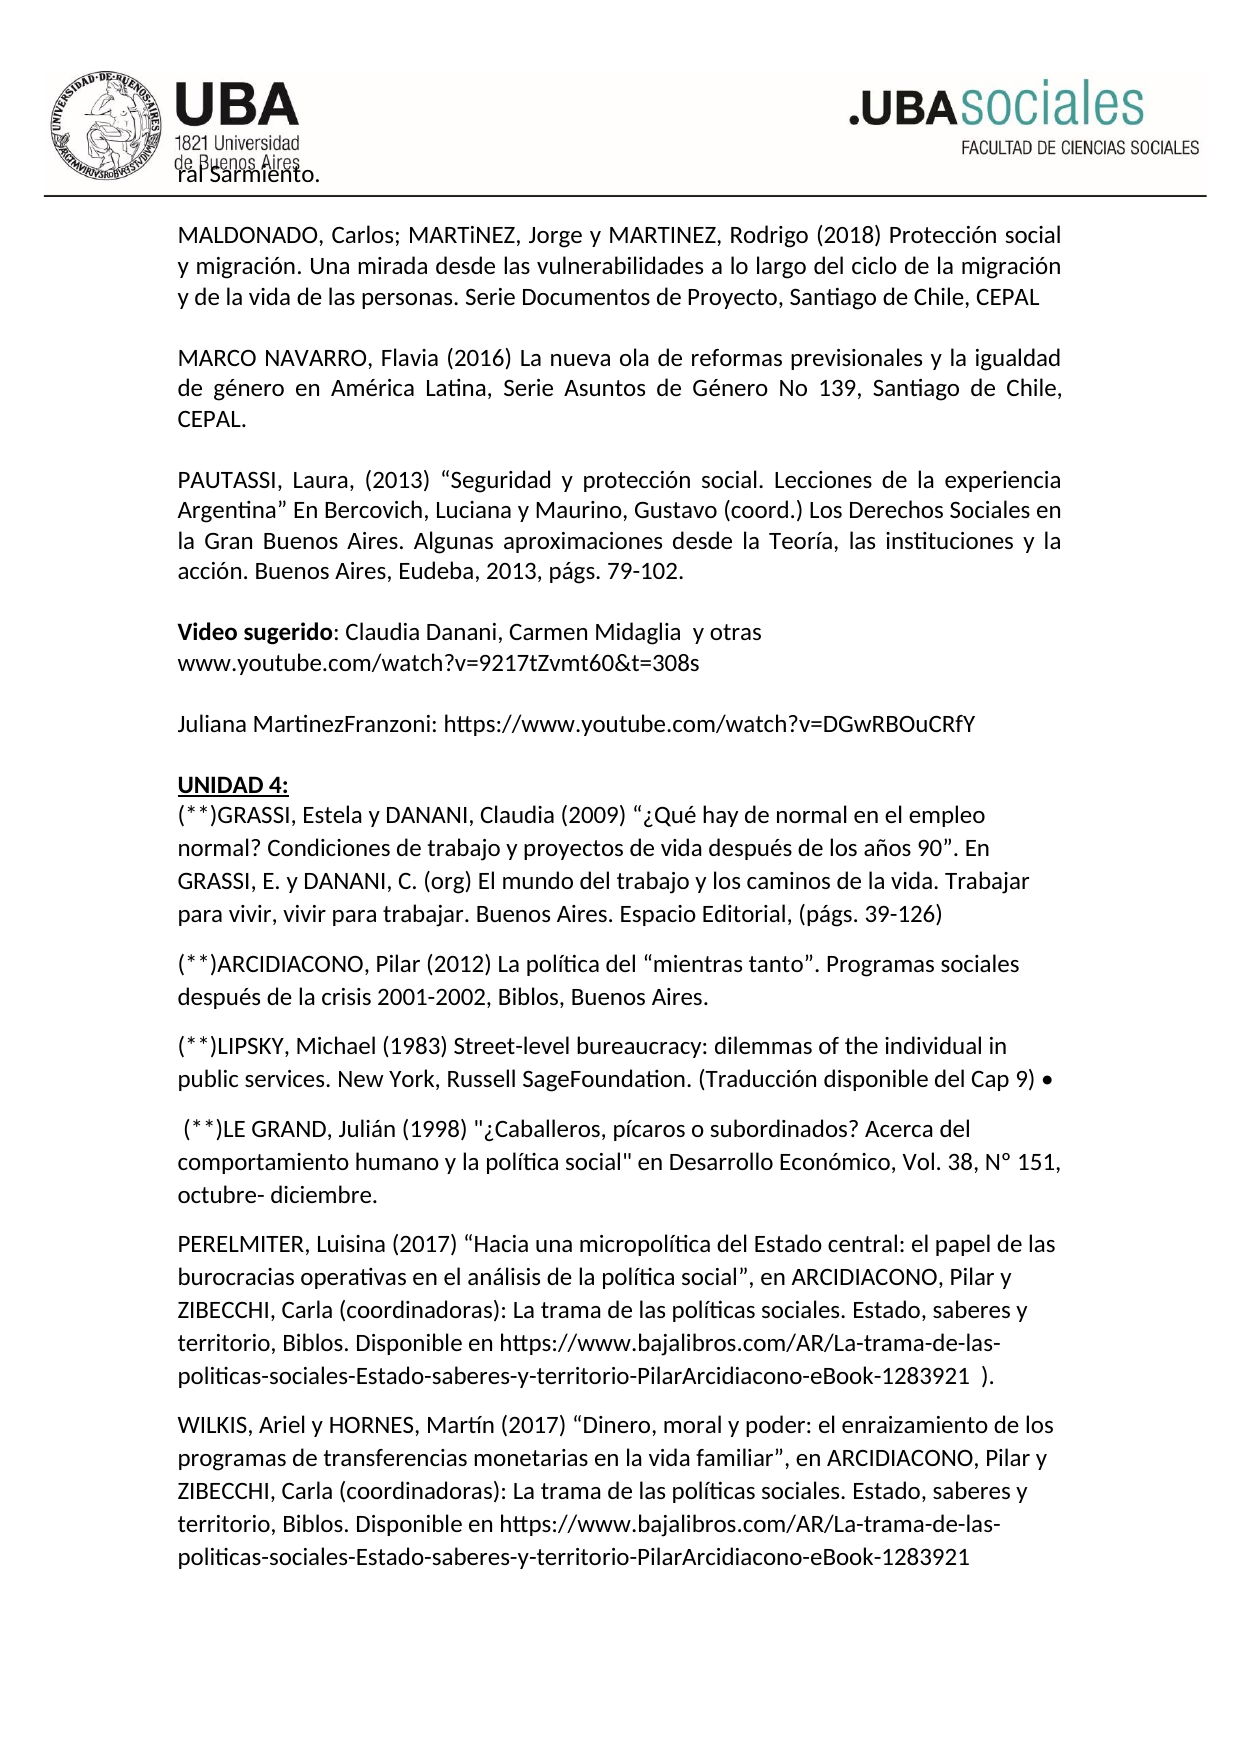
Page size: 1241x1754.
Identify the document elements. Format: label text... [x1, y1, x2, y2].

text PERELMITER, Luisina (2017) “Hacia una micropolítica del Estado central: el papel de las burocracias operativas en el análisis de la política social”, en ARCIDIACONO, Pilar y ZIBECCHI, Carla (coordinadoras): La trama de las políticas sociales. Estado, saberes y territorio, Biblos. Disponible en https://www.bajalibros.com/AR/La-trama-de-las-politicas-sociales-Estado-saberes-y-territorio-PilarArcidiacono-eBook-1283921 ). [177, 1228, 1063, 1391]
picture [43, 71, 1207, 197]
text PAUTASSI, Laura, (2013) “Seguridad y protección social. Lecciones de la experiencia Argentina” En Bercovich, Luciana y Maurino, Gustavo (coord.) Los Derechos Sociales en la Gran Buenos Aires. Algunas aproximaciones desde la Teoría, las instituciones y la acción. Buenos Aires, Eudeba, 2013, págs. 79-102. [177, 464, 1063, 586]
text Video sugerido: Claudia Danani, Carmen Midaglia y otras [177, 616, 1063, 647]
text (**)ARCIDIACONO, Pilar (2012) La política del “mientras tanto”. Programas sociales después de la crisis 2001-2002, Biblos, Buenos Aires. [177, 948, 1063, 1011]
text ral Sarmiento. [177, 159, 1063, 189]
text (**)LE GRAND, Julián (1998) "¿Caballeros, pícaros o subordinados? Acerca del comportamiento humano y la política social" en Desarrollo Económico, Vol. 38, Nº 151, octubre- diciembre. [177, 1113, 1063, 1209]
text MALDONADO, Carlos; MARTiNEZ, Jorge y MARTINEZ, Rodrigo (2018) Protección social y migración. Una mirada desde las vulnerabilidades a lo largo del ciclo de la migración y de la vida de las personas. Serie Documentos de Proyecto, Santiago de Chile, CEPAL [177, 220, 1063, 311]
text WILKIS, Ariel y HORNES, Martín (2017) “Dinero, moral y poder: el enraizamiento de los programas de transferencias monetarias en la vida familiar”, en ARCIDIACONO, Pilar y ZIBECCHI, Carla (coordinadoras): La trama de las políticas sociales. Estado, saberes y territorio, Biblos. Disponible en https://www.bajalibros.com/AR/La-trama-de-las-politicas-sociales-Estado-saberes-y-territorio-PilarArcidiacono-eBook-1283921 [177, 1409, 1063, 1572]
text (**)LIPSKY, Michael (1983) Street-level bureaucracy: dilemmas of the individual in public services. New York, Russell SageFoundation. (Traducción disponible del Cap 9) • [177, 1030, 1063, 1094]
text Juliana MartinezFranzoni: https://www.youtube.com/watch?v=DGwRBOuCRfY [177, 708, 1063, 738]
text MARCO NAVARRO, Flavia (2016) La nueva ola de reformas previsionales y la igualdad de género en América Latina, Serie Asuntos de Género No 139, Santiago de Chile, CEPAL. [177, 342, 1063, 433]
text UNIDAD 4: [177, 769, 1063, 799]
text (**)GRASSI, Estela y DANANI, Claudia (2009) “¿Qué hay de normal en el empleo normal? Condiciones de trabajo y proyectos de vida después de los años 90”. En GRASSI, E. y DANANI, C. (org) El mundo del trabajo y los caminos de la vida. Trabajar para vivir, vivir para trabajar. Buenos Aires. Espacio Editorial, (págs. 39-126) [177, 799, 1063, 929]
text www.youtube.com/watch?v=9217tZvmt60&t=308s [177, 647, 1063, 677]
